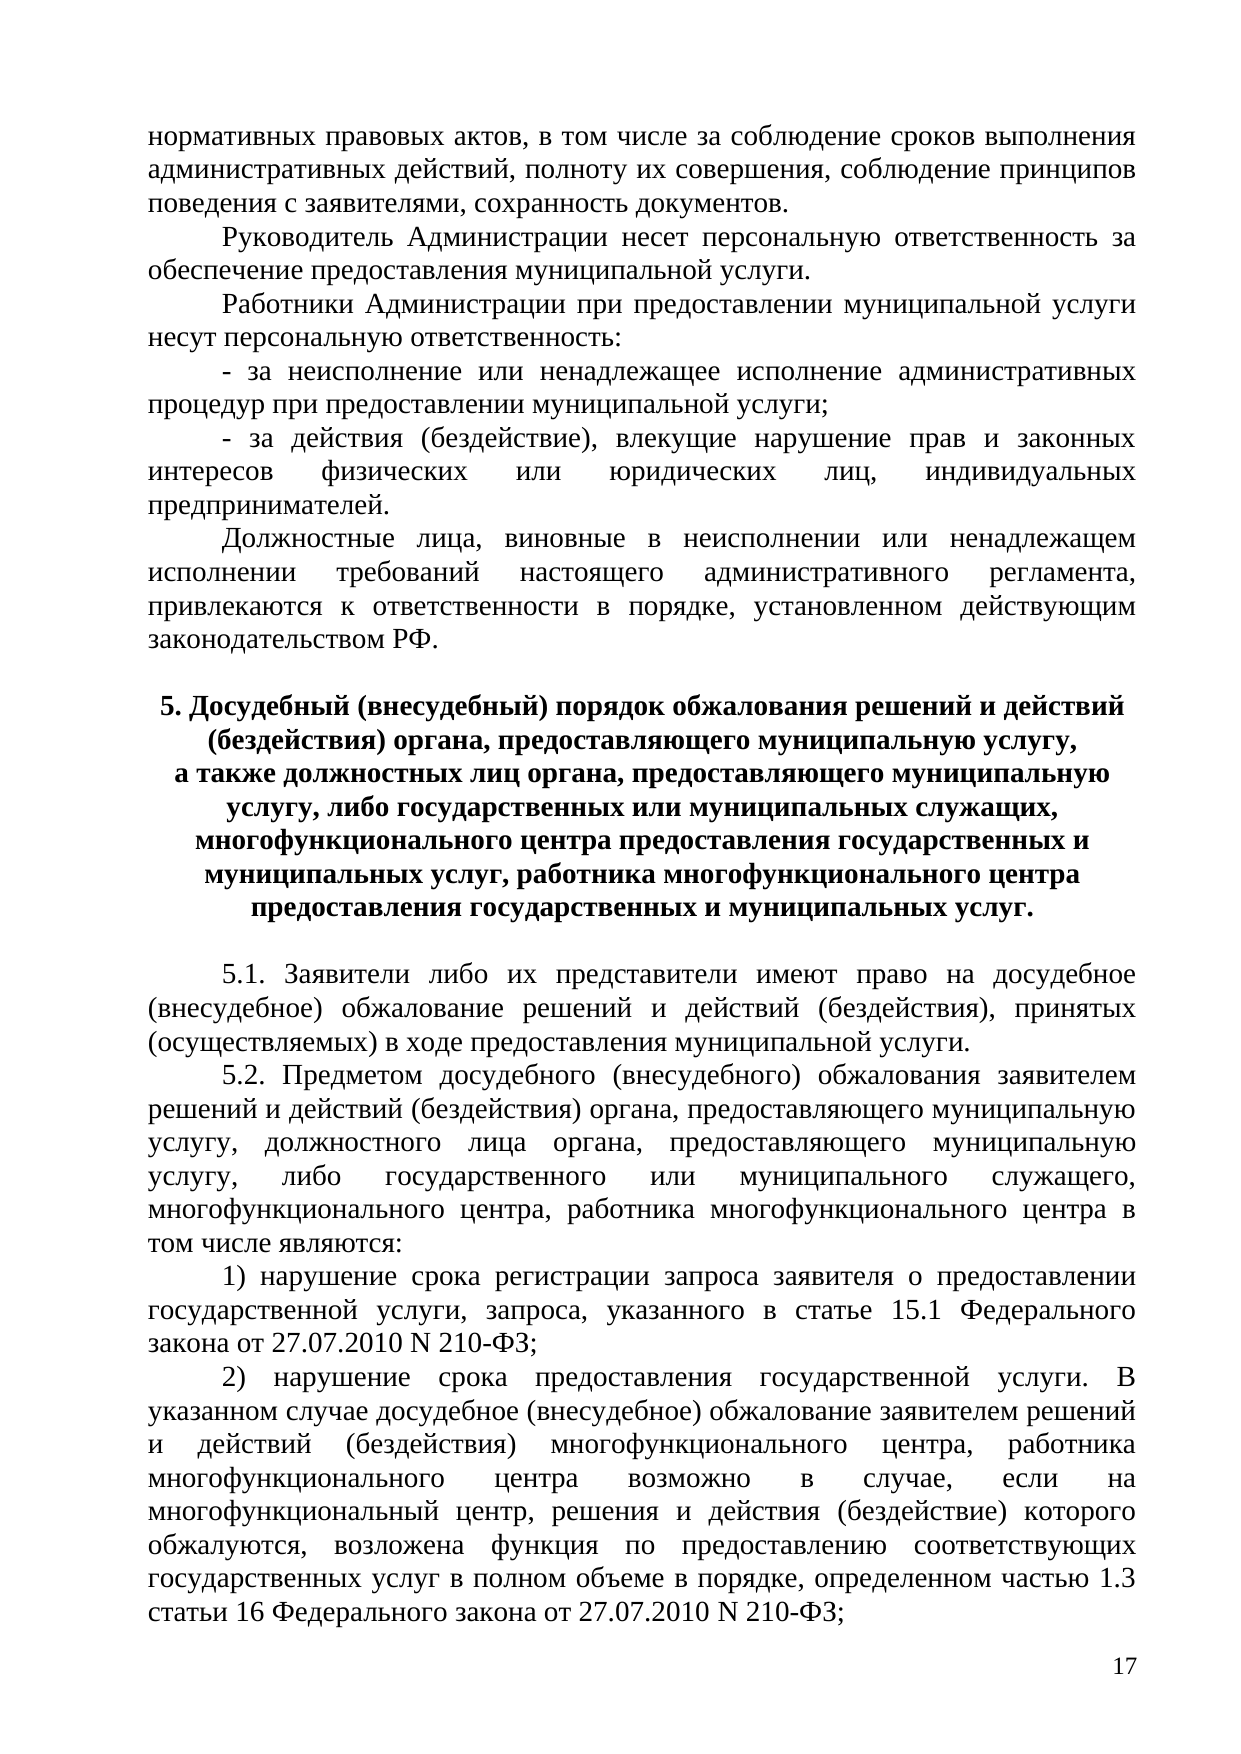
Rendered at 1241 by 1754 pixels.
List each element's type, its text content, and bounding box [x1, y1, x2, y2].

text Должностные лица, виновные в неисполнении или ненадлежащем исполнении требований настоящего административного регламента, привлекаются к ответственности в порядке, установленном действующим законодательством РФ. [148, 521, 1137, 655]
text а также должностных лиц органа, предоставляющего муниципальную услугу, либо государственных или муниципальных служащих, многофункционального центра предоставления государственных и муниципальных услуг, работника многофункционального центра предоставления государственных и муниципальных услуг. [148, 755, 1137, 923]
text 5.1. Заявители либо их представители имеют право на досудебное (внесудебное) обжалование решений и действий (бездействия), принятых (осуществляемых) в ходе предоставления муниципальной услуги. [148, 957, 1137, 1057]
text 1) нарушение срока регистрации запроса заявителя о предоставлении государственной услуги, запроса, указанного в статье 15.1 Федерального закона от 27.07.2010 N 210-ФЗ; [148, 1258, 1137, 1359]
text 5. Досудебный (внесудебный) порядок обжалования решений и действий (бездействия) органа, предоставляющего муниципальную услугу, [148, 688, 1137, 755]
text 2) нарушение срока предоставления государственной услуги. В указанном случае досудебное (внесудебное) обжалование заявителем решений и действий (бездействия) многофункционального центра, работника многофункционального центра возможно в случае, если на многофункциональный центр, решения и действия (бездействие) которого обжалуются, возложена функция по предоставлению соответствующих государственных услуг в полном объеме в порядке, определенном частью 1.3 статьи 16 Федерального закона от 27.07.2010 N 210-ФЗ; [148, 1359, 1137, 1627]
text Руководитель Администрации несет персональную ответственность за обеспечение предоставления муниципальной услуги. [148, 219, 1137, 286]
text 5.2. Предметом досудебного (внесудебного) обжалования заявителем решений и действий (бездействия) органа, предоставляющего муниципальную услугу, должностного лица органа, предоставляющего муниципальную услугу, либо государственного или муниципального служащего, многофункционального центра, работника многофункционального центра в том числе являются: [148, 1057, 1137, 1258]
text - за неисполнение или ненадлежащее исполнение административных процедур при предоставлении муниципальной услуги; [148, 353, 1137, 420]
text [148, 118, 1137, 219]
text - за действия (бездействие), влекущие нарушение прав и законных интересов физических или юридических лиц, индивидуальных предпринимателей. [148, 420, 1137, 521]
text Работники Администрации при предоставлении муниципальной услуги несут персональную ответственность: [148, 286, 1137, 353]
